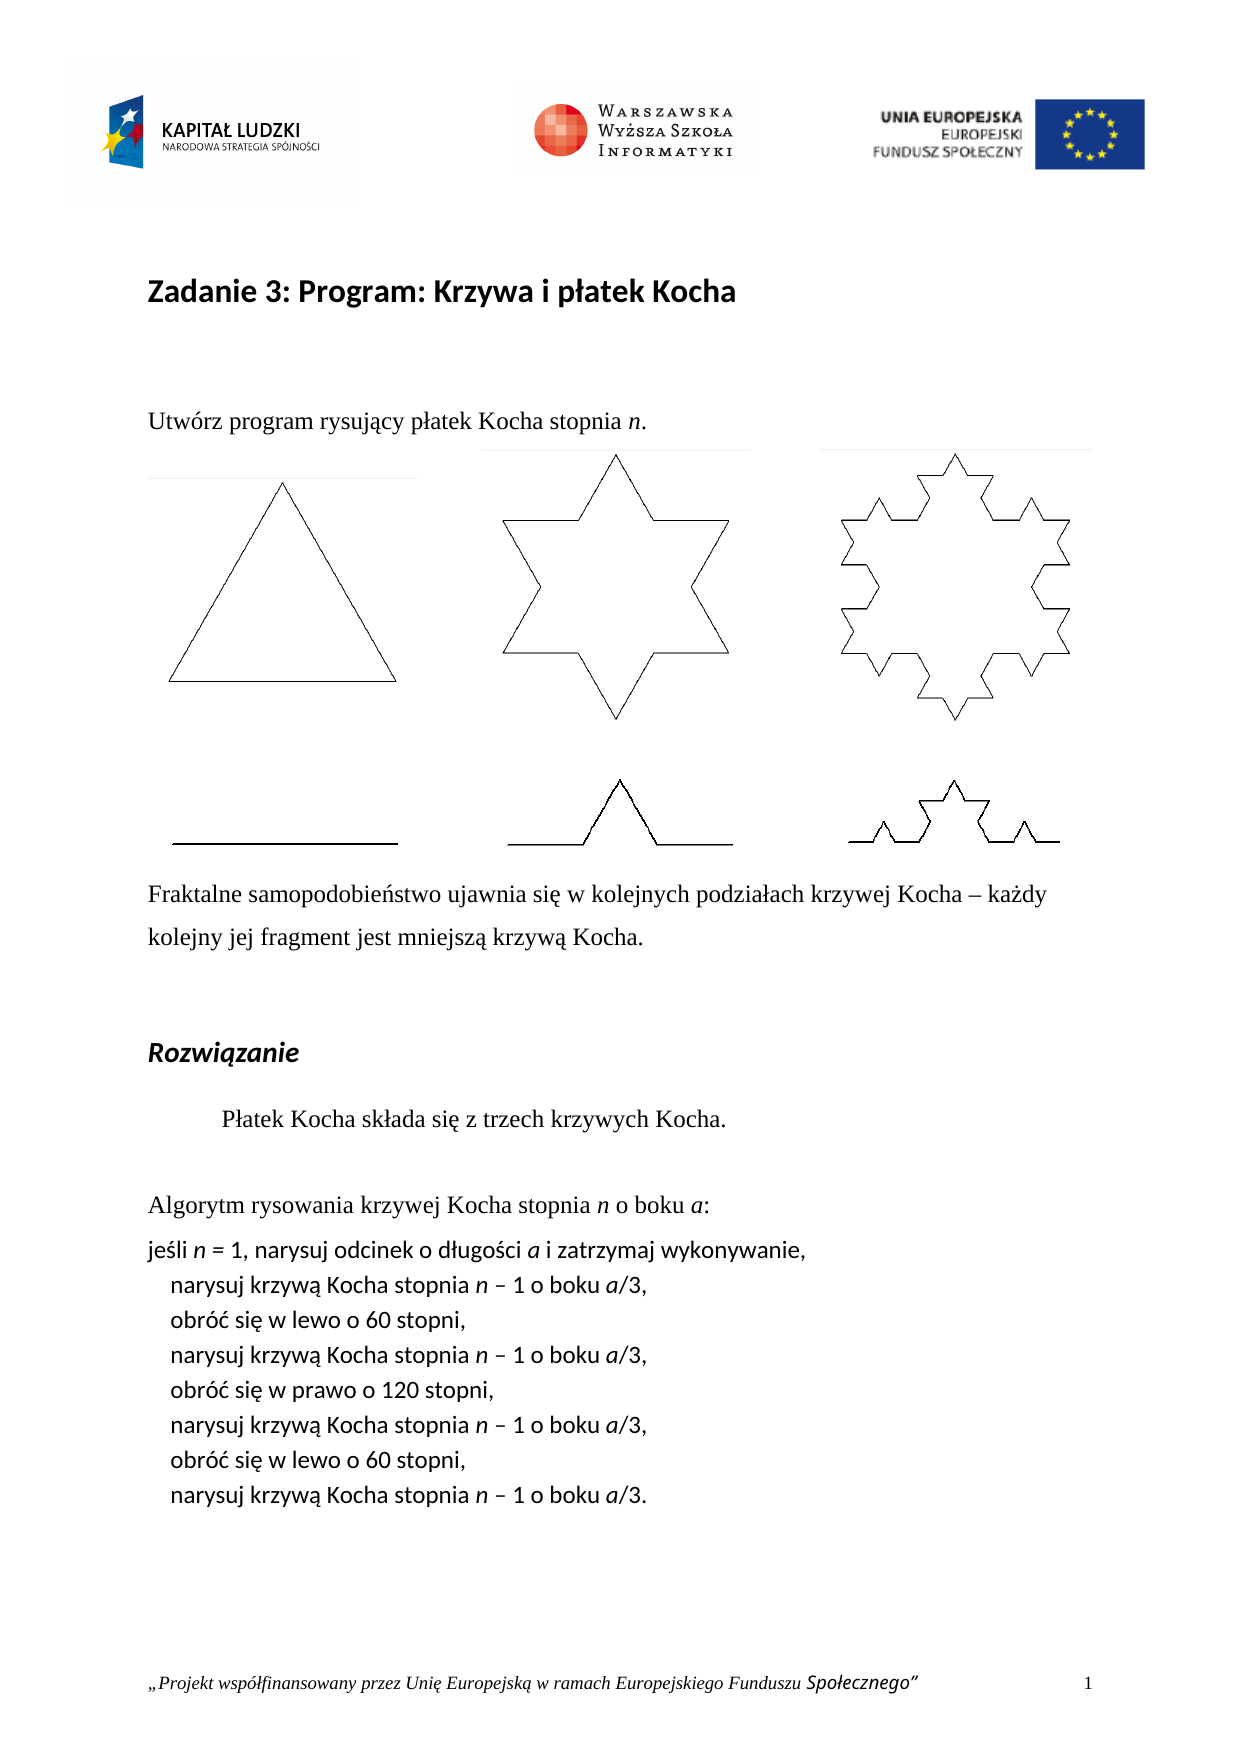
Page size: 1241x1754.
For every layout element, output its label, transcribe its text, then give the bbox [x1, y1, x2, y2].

text narysuj krzywą Kocha stopnia n – 1 o boku a/3, [148, 1339, 1092, 1369]
picture [831, 757, 1073, 865]
text narysuj krzywą Kocha stopnia n – 1 o boku a/3, [148, 1409, 1092, 1439]
text Płatek Kocha składa się z trzech krzywych Kocha. [148, 1104, 1092, 1133]
picture [491, 751, 748, 865]
subtitle Rozwiązanie [148, 1034, 1092, 1069]
picture [821, 449, 1093, 724]
picture [65, 59, 354, 205]
text narysuj krzywą Kocha stopnia n – 1 o boku a/3. [148, 1479, 1092, 1509]
picture [482, 450, 751, 723]
text Fraktalne samopodobieństwo ujawnia się w kolejnych podziałach krzywej Kocha – każdy kolejny jej fragment jest mniejszą krzywą Kocha. [148, 879, 1092, 951]
text obróć się w lewo o 60 stopni, [148, 1304, 1092, 1334]
text Utwórz program rysujący płatek Kocha stopnia n. [148, 406, 1092, 435]
picture [147, 478, 418, 860]
text jeśli n = 1, narysuj odcinek o długości a i zatrzymaj wykonywanie, [148, 1234, 1092, 1264]
picture [513, 83, 757, 177]
text narysuj krzywą Kocha stopnia n – 1 o boku a/3, [148, 1269, 1092, 1299]
text obróć się w lewo o 60 stopni, [148, 1444, 1092, 1474]
text Algorytm rysowania krzywej Kocha stopnia n o boku a: [148, 1191, 1092, 1219]
text Zadanie 3: Program: Krzywa i płatek Kocha [148, 270, 1092, 311]
text obróć się w prawo o 120 stopni, [148, 1374, 1092, 1404]
